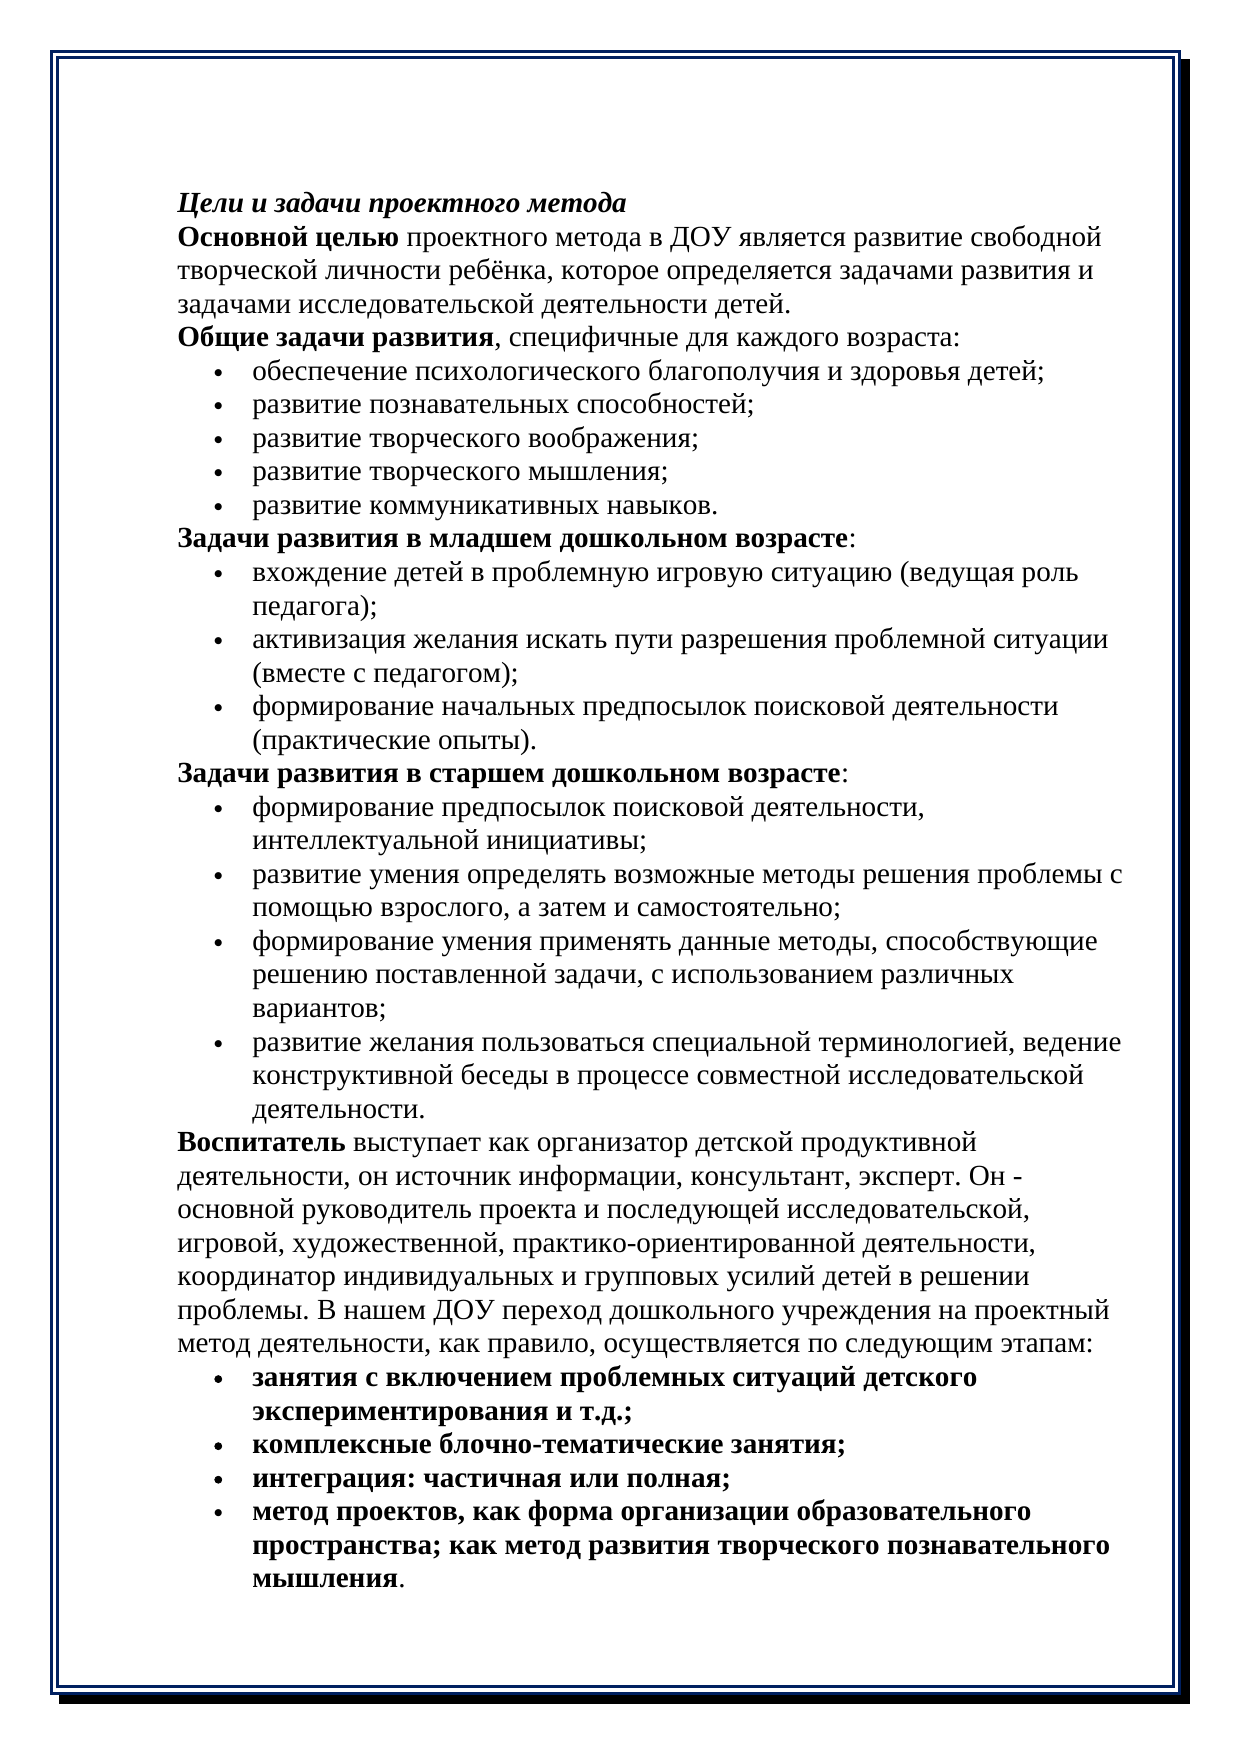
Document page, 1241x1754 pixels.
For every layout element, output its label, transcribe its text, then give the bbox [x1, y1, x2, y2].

list занятия с включением проблемных ситуаций детского экспериментирования и т.д.; [214, 1359, 1142, 1426]
list формирование предпосылок поисковой деятельности, интеллектуальной инициативы; [214, 789, 1142, 856]
list развитие познавательных способностей; [214, 386, 1142, 420]
text Воспитатель выступает как организатор детской продуктивной деятельности, он источник информации, консультант, эксперт. Он - основной руководитель проекта и последующей исследовательской, игровой, художественной, практико-ориентированной деятельности, координатор индивидуальных и групповых усилий детей в решении проблемы. В нашем ДОУ переход дошкольного учреждения на проектный метод деятельности, как правило, осуществляется по следующим этапам: [177, 1124, 1142, 1359]
list развитие коммуникативных навыков. [214, 487, 1142, 521]
list обеспечение психологического благополучия и здоровья детей; [214, 353, 1142, 386]
list развитие желания пользоваться специальной терминологией, ведение конструктивной беседы в процессе совместной исследовательской деятельности. [214, 1024, 1142, 1124]
list развитие творческого мышления; [214, 453, 1142, 487]
list формирование умения применять данные методы, способствующие решению поставленной задачи, с использованием различных вариантов; [214, 923, 1142, 1024]
list активизация желания искать пути разрешения проблемной ситуации (вместе с педагогом); [214, 621, 1142, 688]
list развитие умения определять возможные методы решения проблемы с помощью взрослого, а затем и самостоятельно; [214, 856, 1142, 923]
text Цели и задачи проектного метода [177, 185, 1142, 219]
text Основной целью проектного метода в ДОУ является развитие свободной творческой личности ребёнка, которое определяется задачами развития и задачами исследовательской деятельности детей. [177, 219, 1142, 319]
list метод проектов, как форма организации образовательного пространства; как метод развития творческого познавательного мышления. [214, 1493, 1142, 1594]
list формирование начальных предпосылок поисковой деятельности (практические опыты). [214, 688, 1142, 755]
list интеграция: частичная или полная; [214, 1460, 1142, 1493]
list вхождение детей в проблемную игровую ситуацию (ведущая роль педагога); [214, 554, 1142, 621]
text Задачи развития в младшем дошкольном возрасте: [177, 521, 1142, 554]
list комплексные блочно-тематические занятия; [214, 1426, 1142, 1460]
list развитие творческого воображения; [214, 420, 1142, 453]
text Задачи развития в старшем дошкольном возрасте: [177, 755, 1142, 789]
text Общие задачи развития, специфичные для каждого возраста: [177, 319, 1142, 353]
